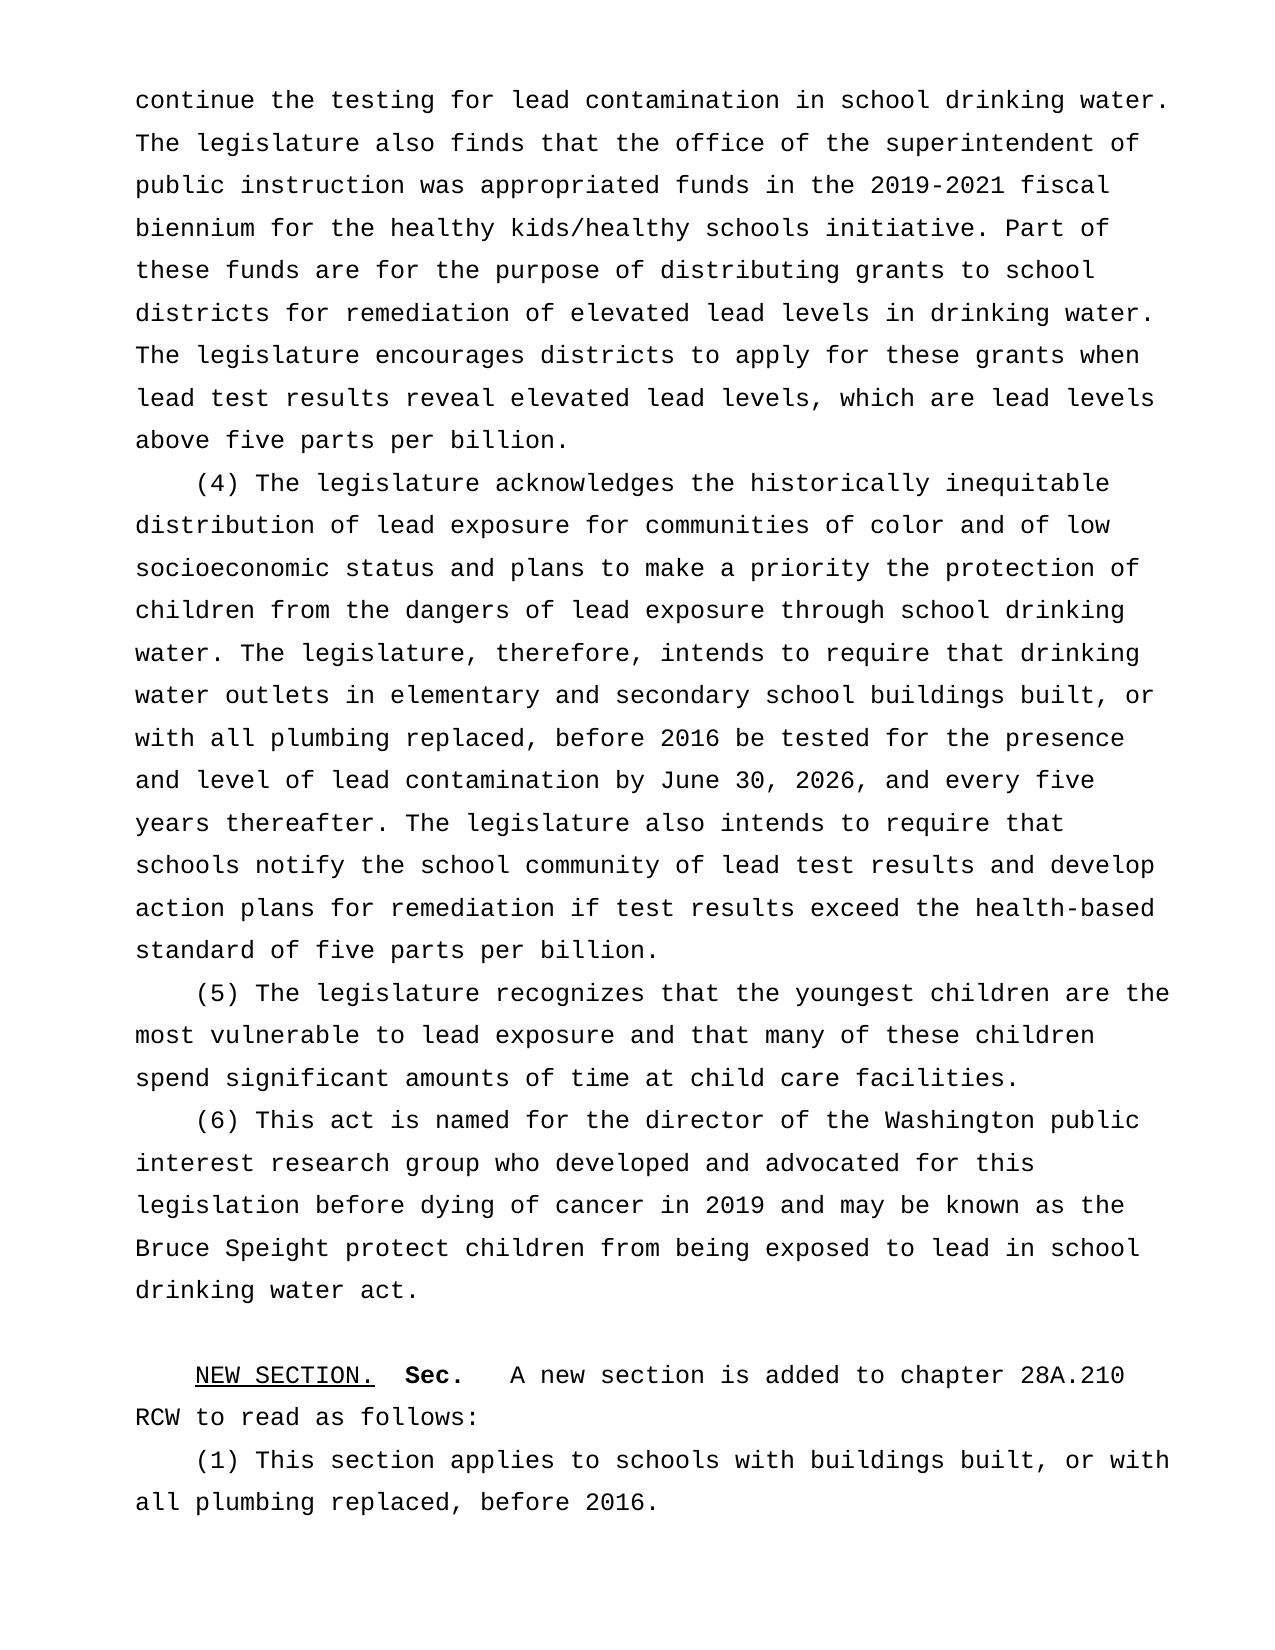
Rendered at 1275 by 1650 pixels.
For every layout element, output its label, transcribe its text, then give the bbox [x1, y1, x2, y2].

text (6) This act is named for the director of the Washington public interest research group who developed and advocated for this legislation before dying of cancer in 2019 and may be known as the Bruce Speight protect children from being exposed to lead in school drinking water act. [135, 1095, 1170, 1307]
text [135, 75, 1170, 457]
text NEW SECTION. Sec. A new section is added to chapter 28A.210 RCW to read as follows: [135, 1349, 1170, 1434]
text (1) This section applies to schools with buildings built, or with all plumbing replaced, before 2016. [135, 1434, 1170, 1519]
text (4) The legislature acknowledges the historically inequitable distribution of lead exposure for communities of color and of low socioeconomic status and plans to make a priority the protection of children from the dangers of lead exposure through school drinking water. The legislature, therefore, intends to require that drinking water outlets in elementary and secondary school buildings built, or with all plumbing replaced, before 2016 be tested for the presence and level of lead contamination by June 30, 2026, and every five years thereafter. The legislature also intends to require that schools notify the school community of lead test results and develop action plans for remediation if test results exceed the health-based standard of five parts per billion. [135, 457, 1170, 967]
text (5) The legislature recognizes that the youngest children are the most vulnerable to lead exposure and that many of these children spend significant amounts of time at child care facilities. [135, 967, 1170, 1095]
